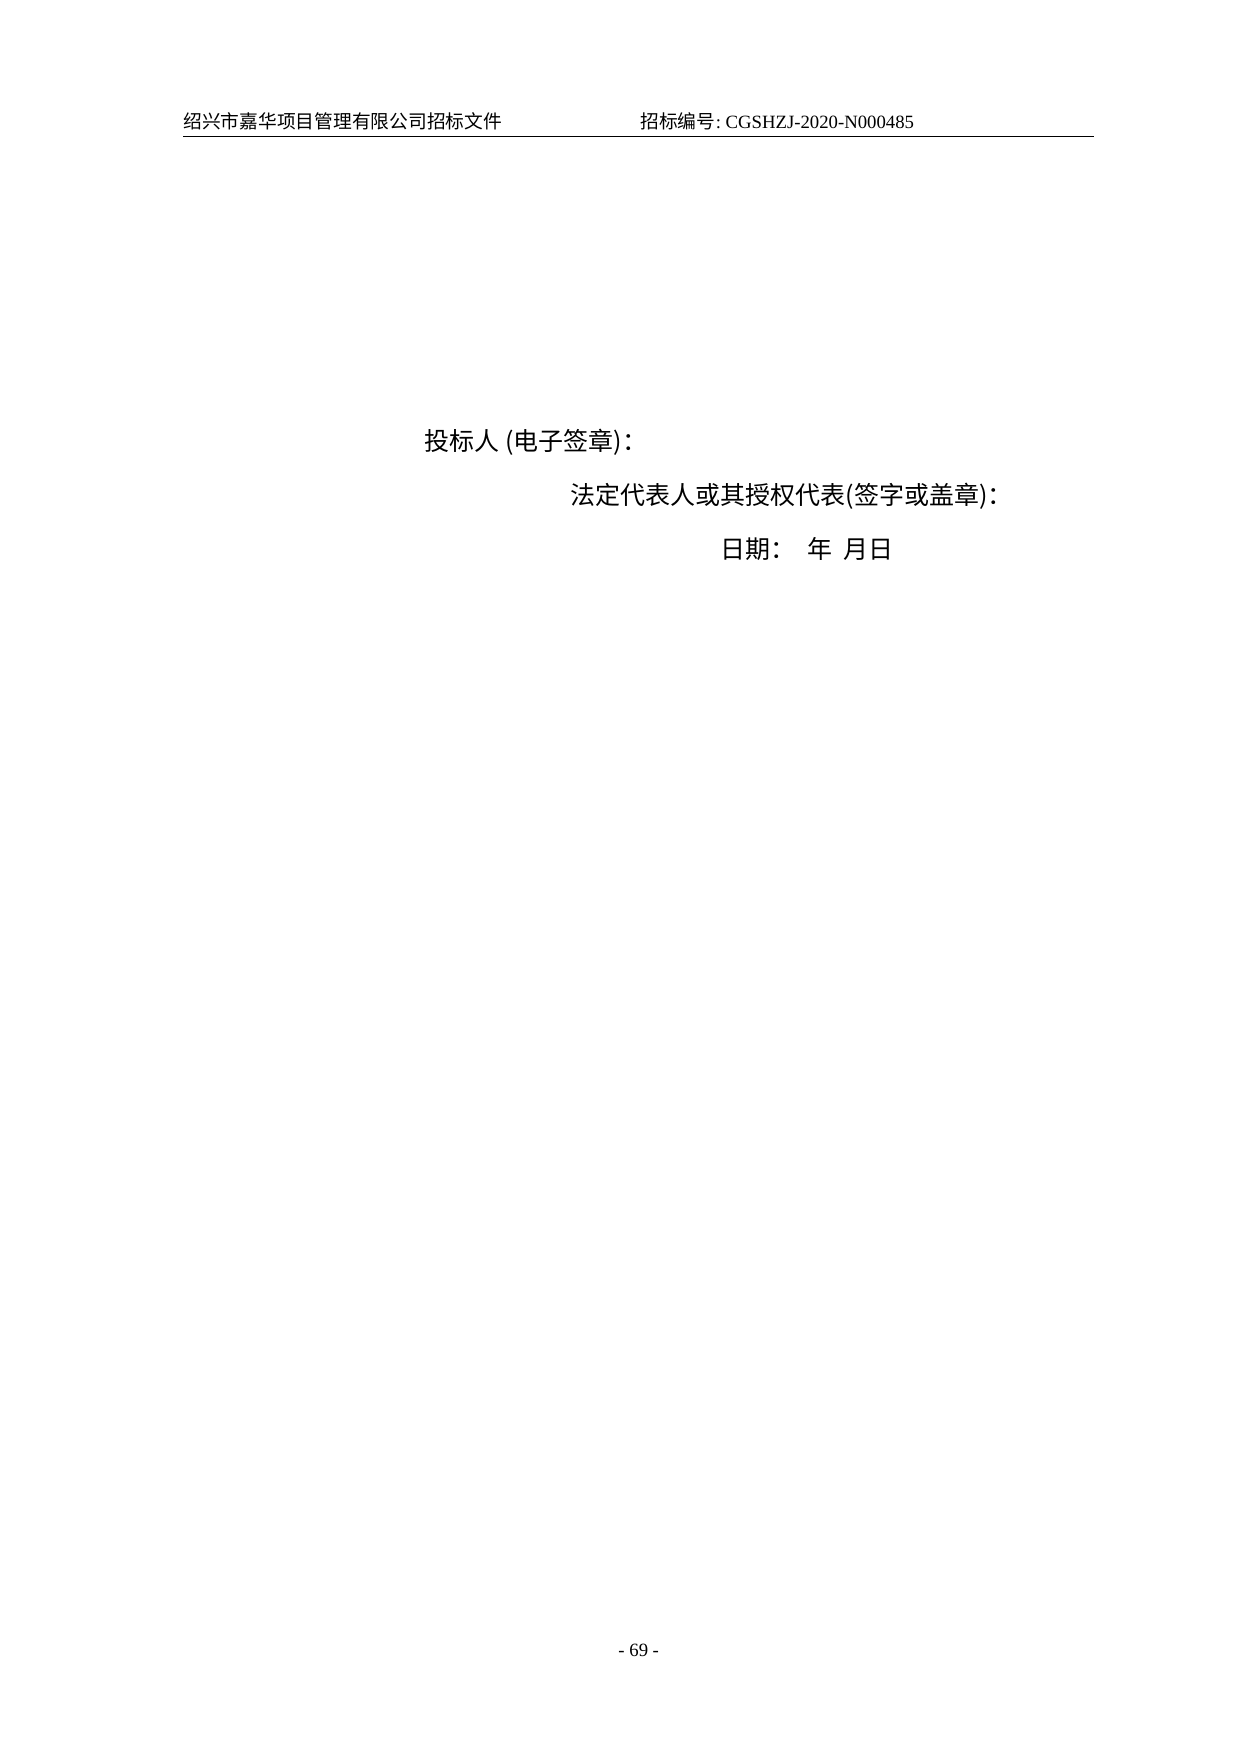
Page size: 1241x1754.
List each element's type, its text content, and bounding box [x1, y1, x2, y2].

text 日期： 年 月日 [183, 530, 1094, 566]
text 法定代表人或其授权代表(签字或盖章)： [183, 475, 1094, 512]
text 投标人 (电子签章)： [183, 421, 1094, 457]
